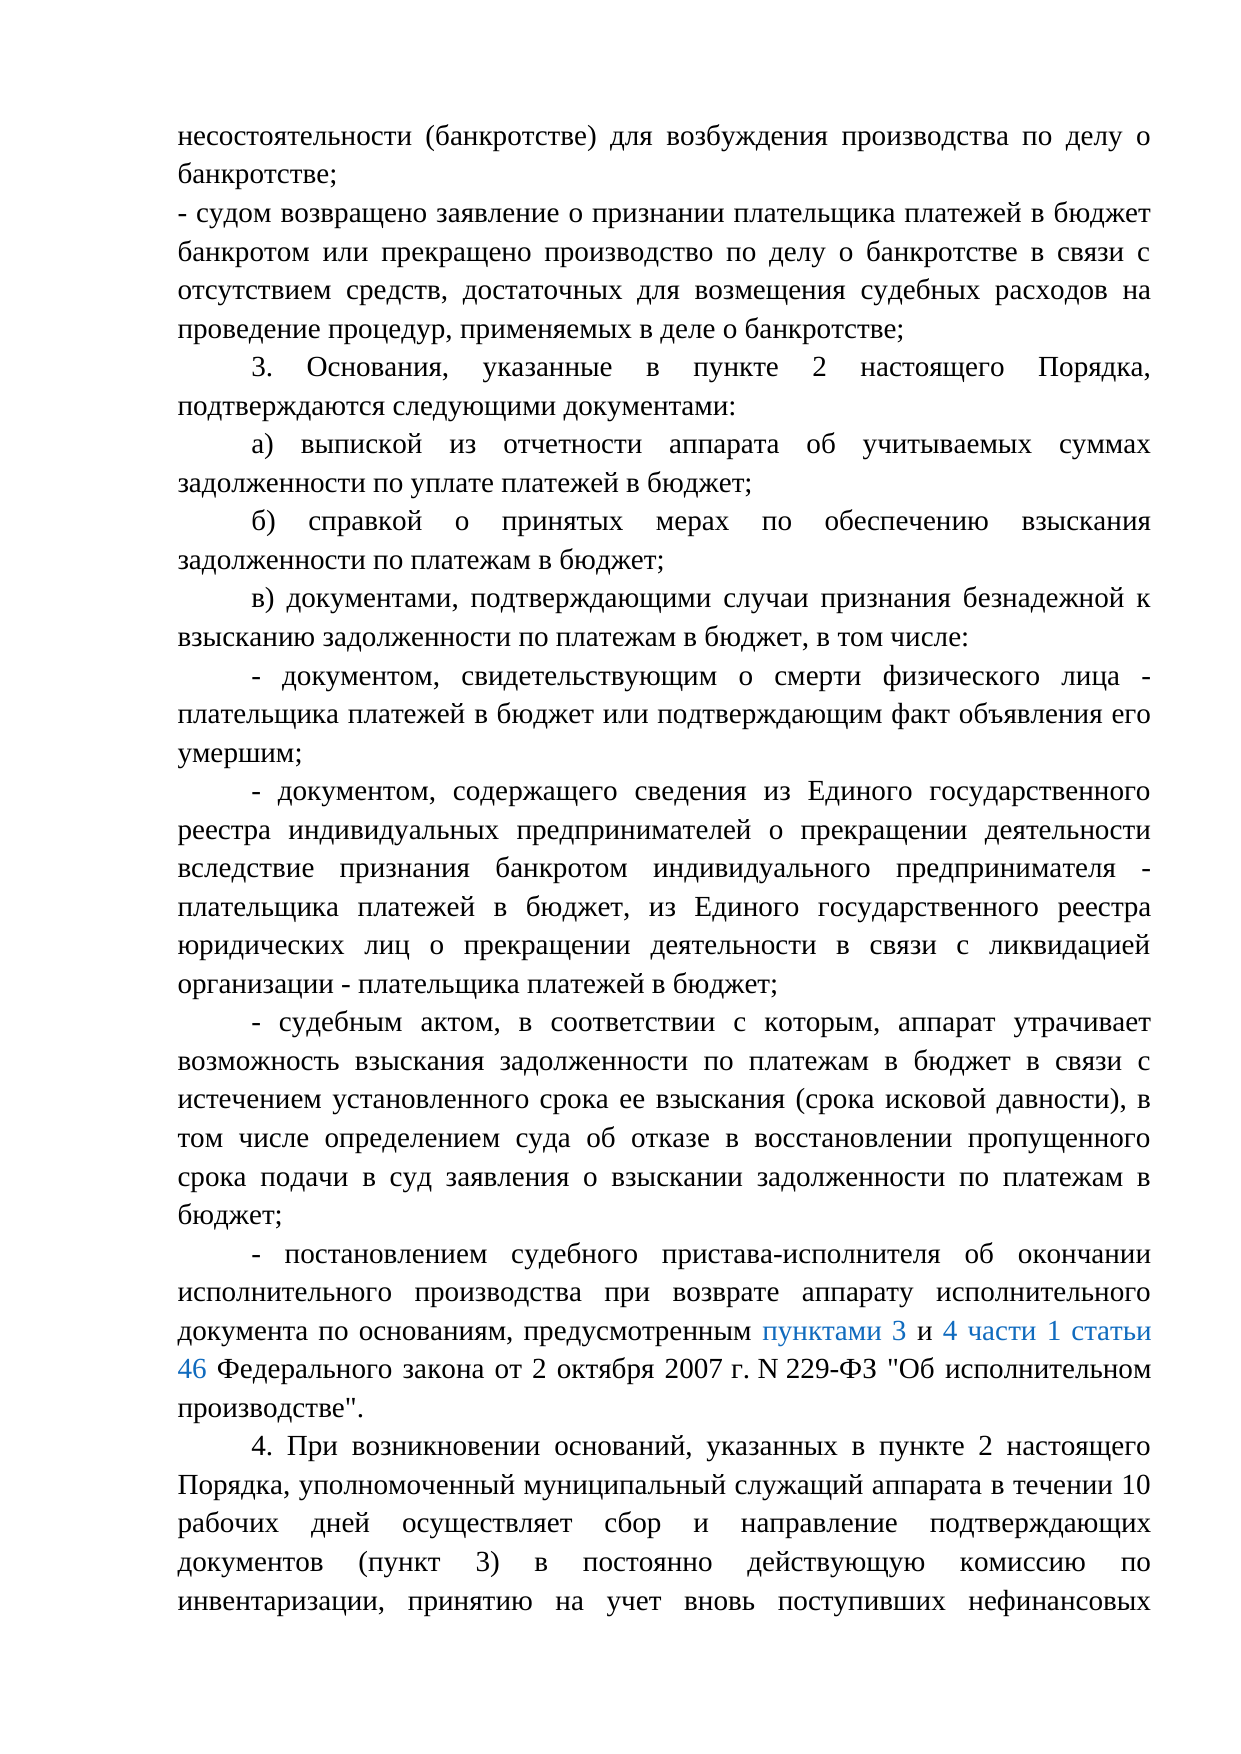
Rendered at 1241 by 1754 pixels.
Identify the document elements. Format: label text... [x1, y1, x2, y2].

text а) выпиской из отчетности аппарата об учитываемых суммах задолженности по уплате платежей в бюджет; [177, 426, 1152, 498]
text - постановлением судебного пристава-исполнителя об окончании исполнительного производства при возврате аппарату исполнительного документа по основаниям, предусмотренным пунктами 3 и 4 части 1 статьи 46 Федерального закона от 2 октября 2007 г. N 229-ФЗ "Об исполнительном производстве". [177, 1236, 1152, 1423]
text б) справкой о принятых мерах по обеспечению взыскания задолженности по платежам в бюджет; [177, 503, 1152, 576]
text - судом возвращено заявление о признании плательщика платежей в бюджет банкротом или прекращено производство по делу о банкротстве в связи с отсутствием средств, достаточных для возмещения судебных расходов на проведение процедур, применяемых в деле о банкротстве; [177, 195, 1152, 344]
text в) документами, подтверждающими случаи признания безнадежной к взысканию задолженности по платежам в бюджет, в том числе: [177, 581, 1152, 653]
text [177, 118, 1152, 190]
text - судебным актом, в соответствии с которым, аппарат утрачивает возможность взыскания задолженности по платежам в бюджет в связи с истечением установленного срока ее взыскания (срока исковой давности), в том числе определением суда об отказе в восстановлении пропущенного срока подачи в суд заявления о взыскании задолженности по платежам в бюджет; [177, 1004, 1152, 1231]
text - документом, содержащего сведения из Единого государственного реестра индивидуальных предпринимателей о прекращении деятельности вследствие признания банкротом индивидуального предпринимателя - плательщика платежей в бюджет, из Единого государственного реестра юридических лиц о прекращении деятельности в связи с ликвидацией организации - плательщика платежей в бюджет; [177, 773, 1152, 999]
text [177, 1428, 1152, 1616]
text - документом, свидетельствующим о смерти физического лица - плательщика платежей в бюджет или подтверждающим факт объявления его умершим; [177, 658, 1152, 768]
text 3. Основания, указанные в пункте 2 настоящего Порядка, подтверждаются следующими документами: [177, 349, 1152, 421]
